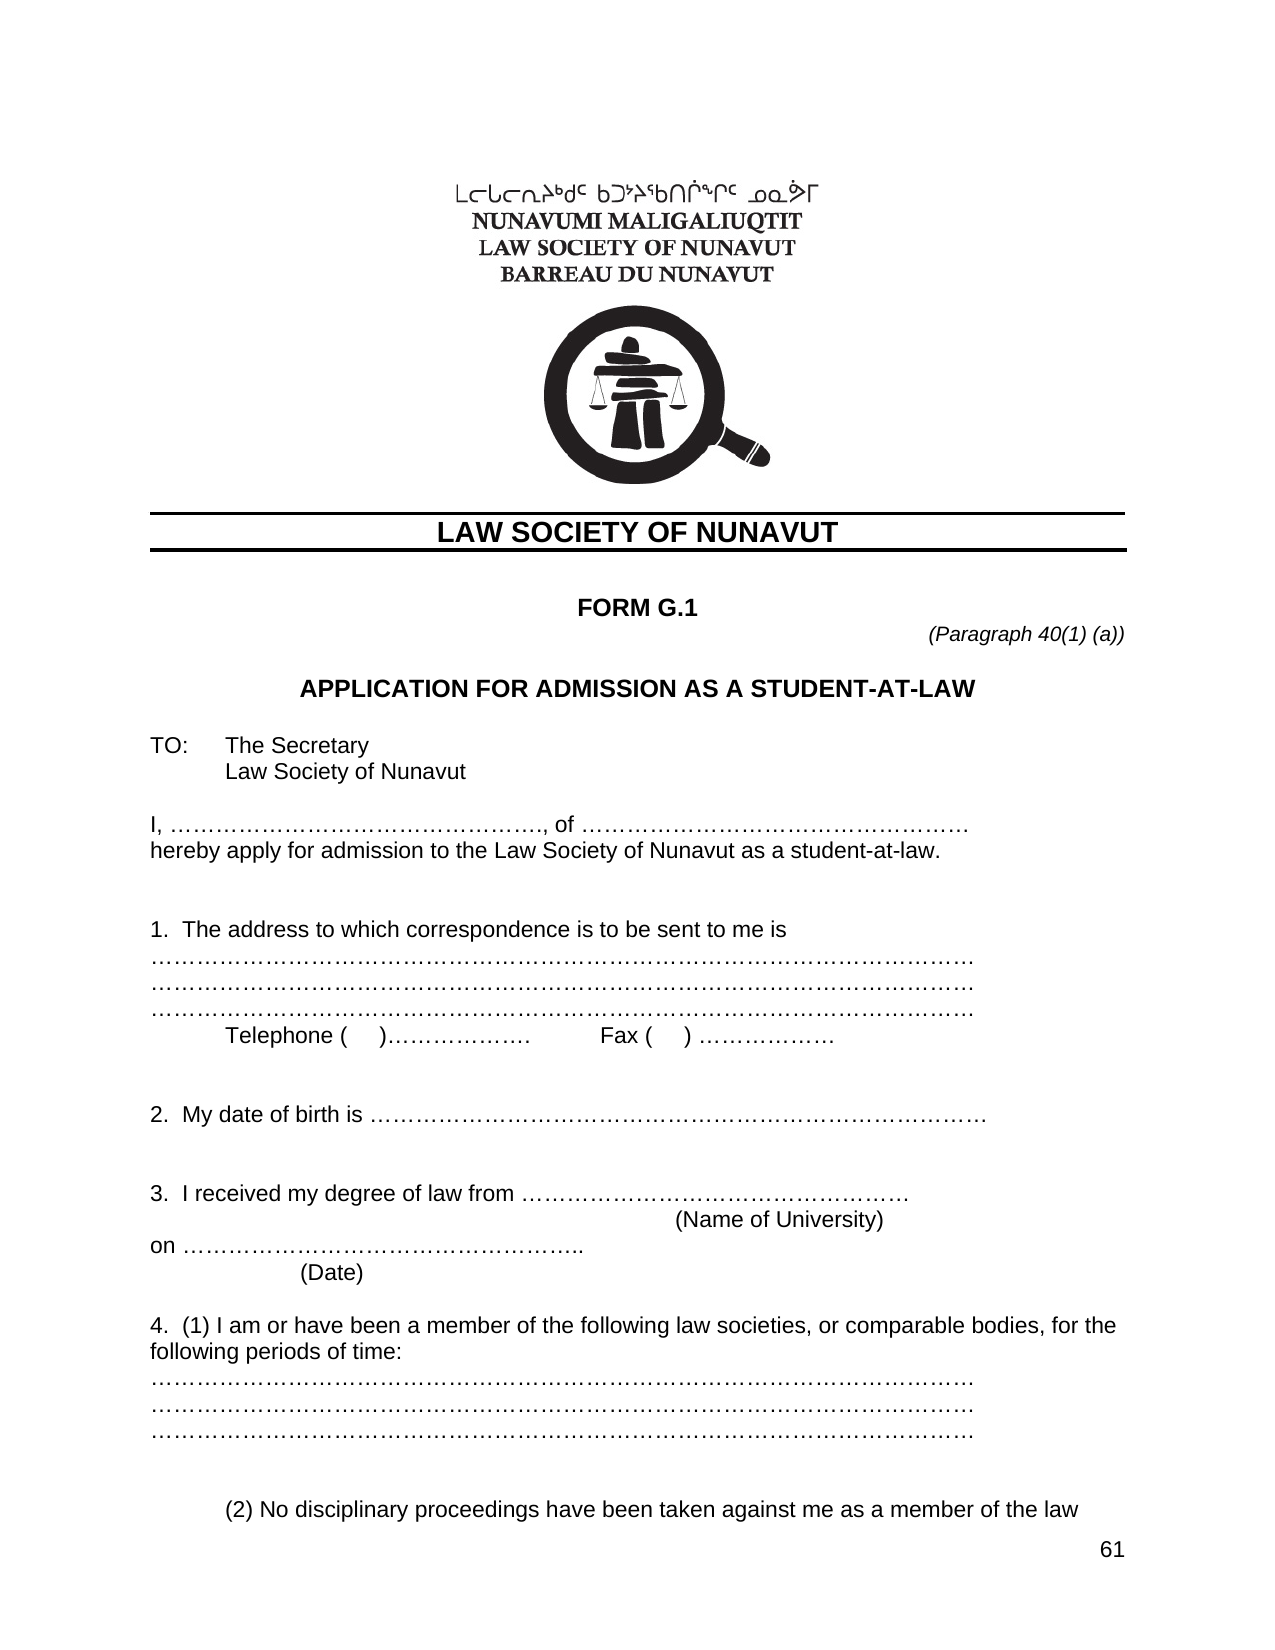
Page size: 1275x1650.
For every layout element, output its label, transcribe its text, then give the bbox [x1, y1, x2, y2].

text ……………………………………………………………………………………………… [150, 1364, 1125, 1391]
text 1. The address to which correspondence is to be sent to me is [150, 916, 1125, 943]
text ……………………………………………………………………………………………… [150, 969, 1125, 995]
text 2. My date of birth is ……………………………………………………………………… [150, 1101, 1125, 1127]
text ……………………………………………………………………………………………… [150, 943, 1125, 969]
text (Name of University) [150, 1206, 1125, 1232]
text ……………………………………………………………………………………………… [150, 1417, 1125, 1443]
text on …………………………………………….. [150, 1232, 1125, 1259]
text APPLICATION FOR ADMISSION AS A STUDENT-AT-LAW [150, 674, 1125, 703]
text LAW SOCIETY OF NUNAVUT [150, 515, 1125, 548]
text Law Society of Nunavut [150, 758, 1125, 784]
text Telephone ( )………………. Fax ( ) ……………… [150, 1022, 1125, 1048]
text FORM G.1 [150, 593, 1125, 622]
text (Paragraph 40(1) (a)) [150, 622, 1125, 646]
text 4. (1) I am or have been a member of the following law societies, or comparable bodies, for the following periods of time: [150, 1312, 1125, 1364]
text 3. I received my degree of law from …………………………………………… [150, 1180, 1125, 1206]
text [150, 1496, 1125, 1522]
text hereby apply for admission to the Law Society of Nunavut as a student-at-law. [150, 837, 1125, 863]
text ……………………………………………………………………………………………… [150, 1391, 1125, 1417]
text ……………………………………………………………………………………………… [150, 995, 1125, 1022]
text TO: The Secretary [150, 732, 1125, 758]
text (Date) [150, 1259, 1125, 1285]
text I, …………………………………………., of …………………………………………… [150, 811, 1125, 837]
picture [456, 180, 819, 484]
